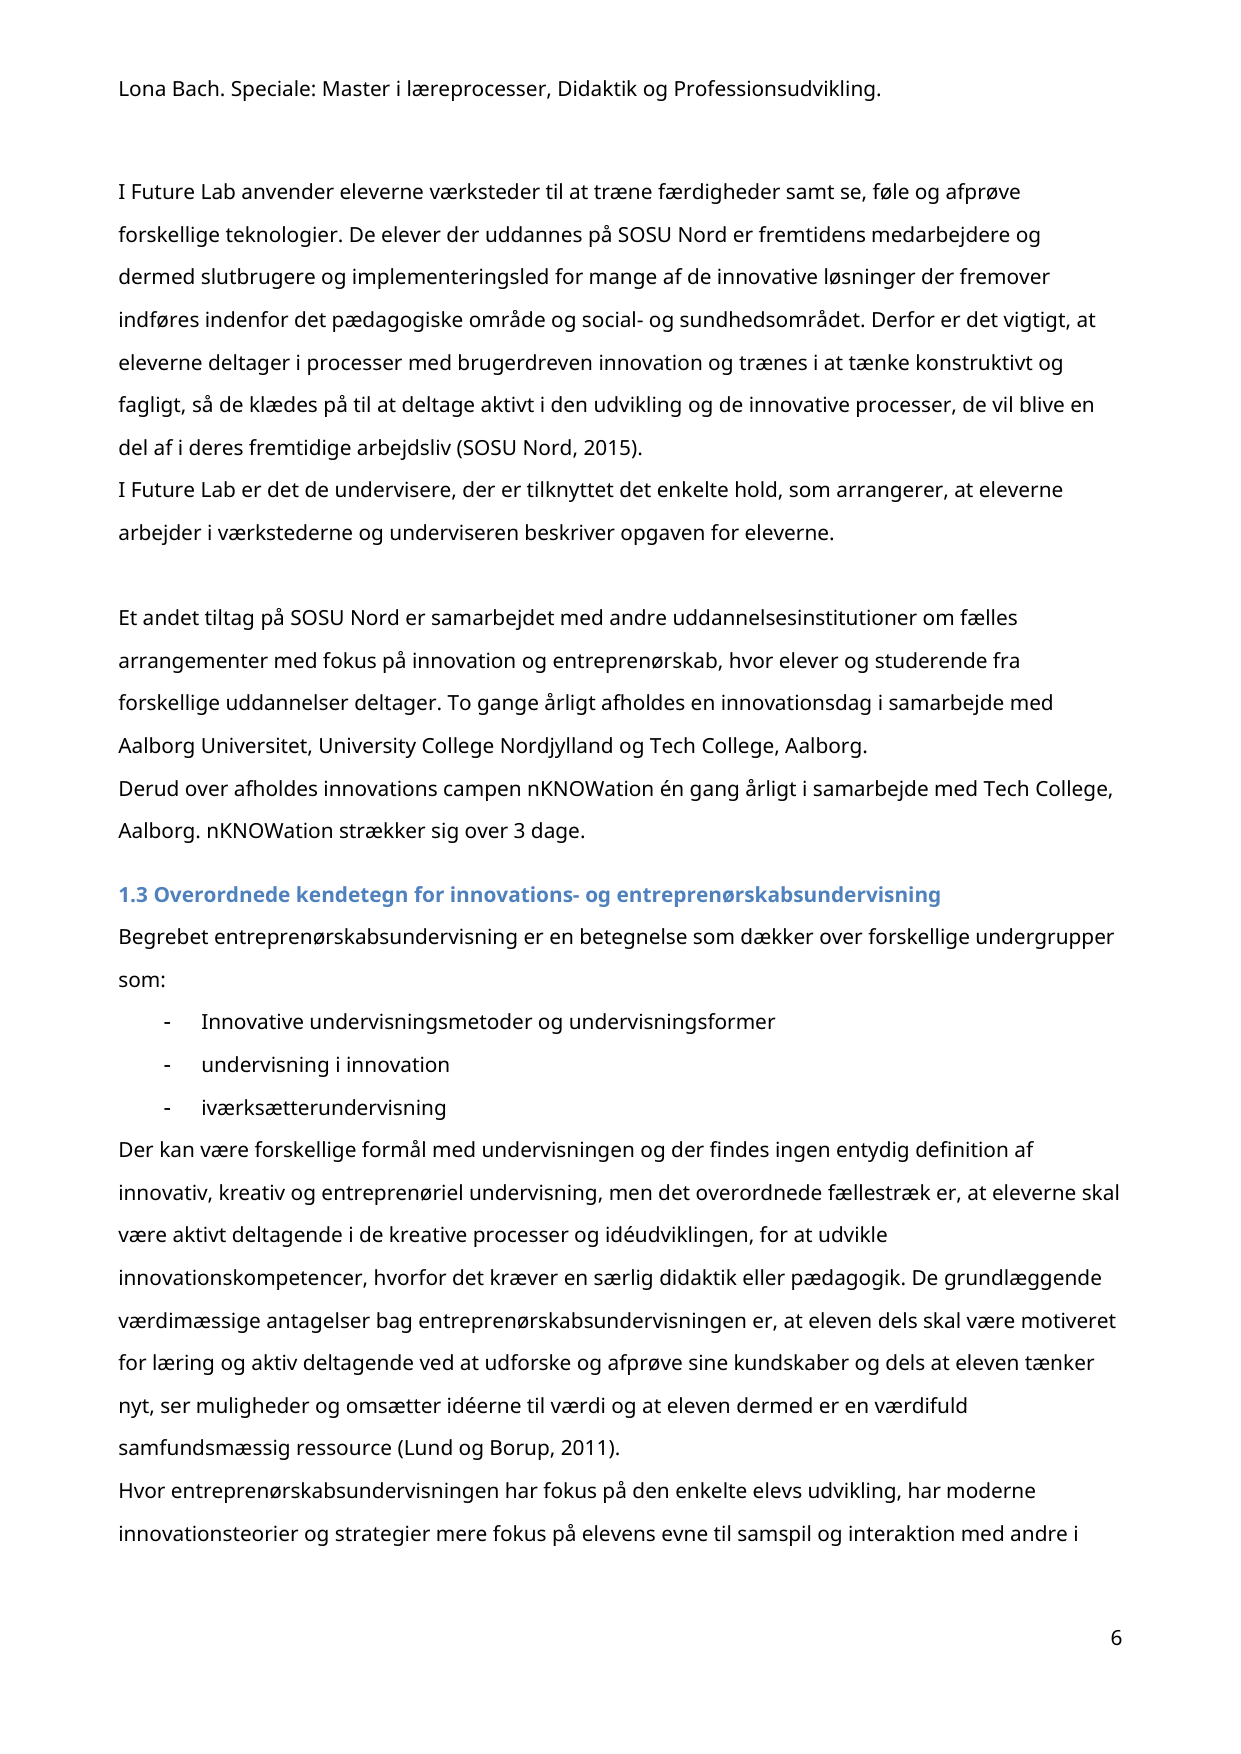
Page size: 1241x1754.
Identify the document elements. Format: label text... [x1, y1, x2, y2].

text Et andet tiltag på SOSU Nord er samarbejdet med andre uddannelsesinstitutioner om fælles arrangementer med fokus på innovation og entreprenørskab, hvor elever og studerende fra forskellige uddannelser deltager. To gange årligt afholdes en innovationsdag i samarbejde med Aalborg Universitet, University College Nordjylland og Tech College, Aalborg. [118, 603, 1122, 759]
list undervisning i innovation [163, 1050, 1122, 1078]
text I Future Lab er det de undervisere, der er tilknyttet det enkelte hold, som arrangerer, at eleverne arbejder i værkstederne og underviseren beskriver opgaven for eleverne. [118, 475, 1122, 546]
list iværksætterundervisning [163, 1093, 1122, 1121]
text Begrebet entreprenørskabsundervisning er en betegnelse som dækker over forskellige undergrupper som: [118, 922, 1122, 993]
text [118, 1476, 1122, 1547]
text Derud over afholdes innovations campen nKNOWation én gang årligt i samarbejde med Tech College, Aalborg. nKNOWation strækker sig over 3 dage. [118, 774, 1122, 845]
text I Future Lab anvender eleverne værksteder til at træne færdigheder samt se, føle og afprøve forskellige teknologier. De elever der uddannes på SOSU Nord er fremtidens medarbejdere og dermed slutbrugere og implementeringsled for mange af de innovative løsninger der fremover indføres indenfor det pædagogiske område og social- og sundhedsområdet. Derfor er det vigtigt, at eleverne deltager i processer med brugerdreven innovation og trænes i at tænke konstruktivt og fagligt, så de klædes på til at deltage aktivt i den udvikling og de innovative processer, de vil blive en del af i deres fremtidige arbejdsliv (SOSU Nord, 2015). [118, 177, 1122, 461]
text Der kan være forskellige formål med undervisningen og der findes ingen entydig definition af innovativ, kreativ og entreprenøriel undervisning, men det overordnede fællestræk er, at eleverne skal være aktivt deltagende i de kreative processer og idéudviklingen, for at udvikle innovationskompetencer, hvorfor det kræver en særlig didaktik eller pædagogik. De grundlæggende værdimæssige antagelser bag entreprenørskabsundervisningen er, at eleven dels skal være motiveret for læring og aktiv deltagende ved at udforske og afprøve sine kundskaber og dels at eleven tænker nyt, ser muligheder og omsætter idéerne til værdi og at eleven dermed er en værdifuld samfundsmæssig ressource (Lund og Borup, 2011). [118, 1135, 1122, 1462]
list Innovative undervisningsmetoder og undervisningsformer [163, 1007, 1122, 1036]
subtitle 1.3 Overordnede kendetegn for innovations- og entreprenørskabsundervisning [118, 880, 1122, 908]
